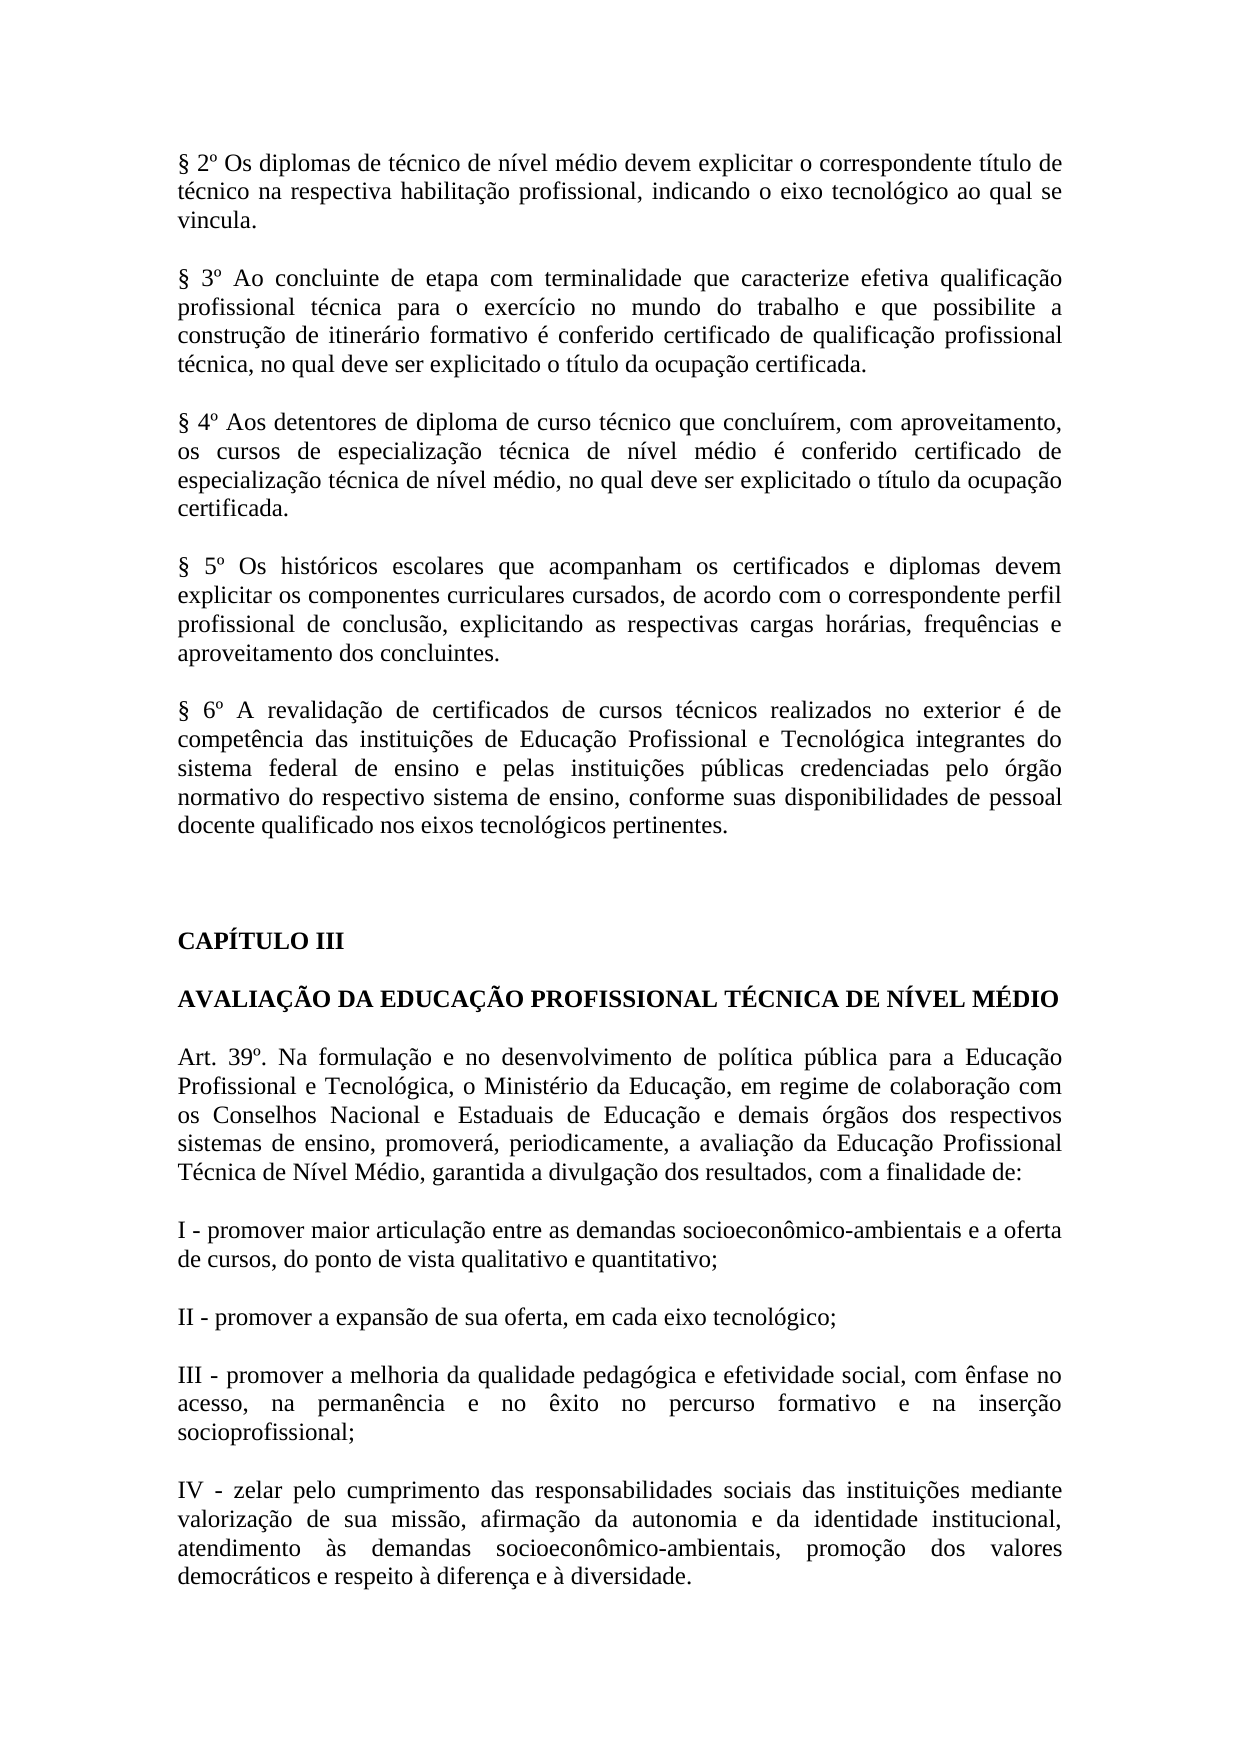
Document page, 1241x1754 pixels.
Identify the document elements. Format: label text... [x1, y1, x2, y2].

text Art. 39º. Na formulação e no desenvolvimento de política pública para a Educação Profissional e Tecnológica, o Ministério da Educação, em regime de colaboração com os Conselhos Nacional e Estaduais de Educação e demais órgãos dos respectivos sistemas de ensino, promoverá, periodicamente, a avaliação da Educação Profissional Técnica de Nível Médio, garantida a divulgação dos resultados, com a finalidade de: [177, 1042, 1063, 1186]
text IV - zelar pelo cumprimento das responsabilidades sociais das instituições mediante valorização de sua missão, afirmação da autonomia e da identidade institucional, atendimento às demandas socioeconômico-ambientais, promoção dos valores democráticos e respeito à diferença e à diversidade. [177, 1475, 1063, 1590]
text AVALIAÇÃO DA EDUCAÇÃO PROFISSIONAL TÉCNICA DE NÍVEL MÉDIO [177, 984, 1063, 1013]
text CAPÍTULO III [177, 926, 1063, 955]
text § 6º A revalidação de certificados de cursos técnicos realizados no exterior é de competência das instituições de Educação Profissional e Tecnológica integrantes do sistema federal de ensino e pelas instituições públicas credenciadas pelo órgão normativo do respectivo sistema de ensino, conforme suas disponibilidades de pessoal docente qualificado nos eixos tecnológicos pertinentes. [177, 696, 1063, 839]
text II - promover a expansão de sua oferta, em cada eixo tecnológico; [177, 1302, 1063, 1331]
text § 3º Ao concluinte de etapa com terminalidade que caracterize efetiva qualificação profissional técnica para o exercício no mundo do trabalho e que possibilite a construção de itinerário formativo é conferido certificado de qualificação profissional técnica, no qual deve ser explicitado o título da ocupação certificada. [177, 263, 1063, 378]
text § 2º Os diplomas de técnico de nível médio devem explicitar o correspondente título de técnico na respectiva habilitação profissional, indicando o eixo tecnológico ao qual se vincula. [177, 148, 1063, 234]
text III - promover a melhoria da qualidade pedagógica e efetividade social, com ênfase no acesso, na permanência e no êxito no percurso formativo e na inserção socioprofissional; [177, 1360, 1063, 1446]
text § 5º Os históricos escolares que acompanham os certificados e diplomas devem explicitar os componentes curriculares cursados, de acordo com o correspondente perfil profissional de conclusão, explicitando as respectivas cargas horárias, frequências e aproveitamento dos concluintes. [177, 551, 1063, 666]
text § 4º Aos detentores de diploma de curso técnico que concluírem, com aproveitamento, os cursos de especialização técnica de nível médio é conferido certificado de especialização técnica de nível médio, no qual deve ser explicitado o título da ocupação certificada. [177, 407, 1063, 522]
text I - promover maior articulação entre as demandas socioeconômico-ambientais e a oferta de cursos, do ponto de vista qualitativo e quantitativo; [177, 1215, 1063, 1273]
